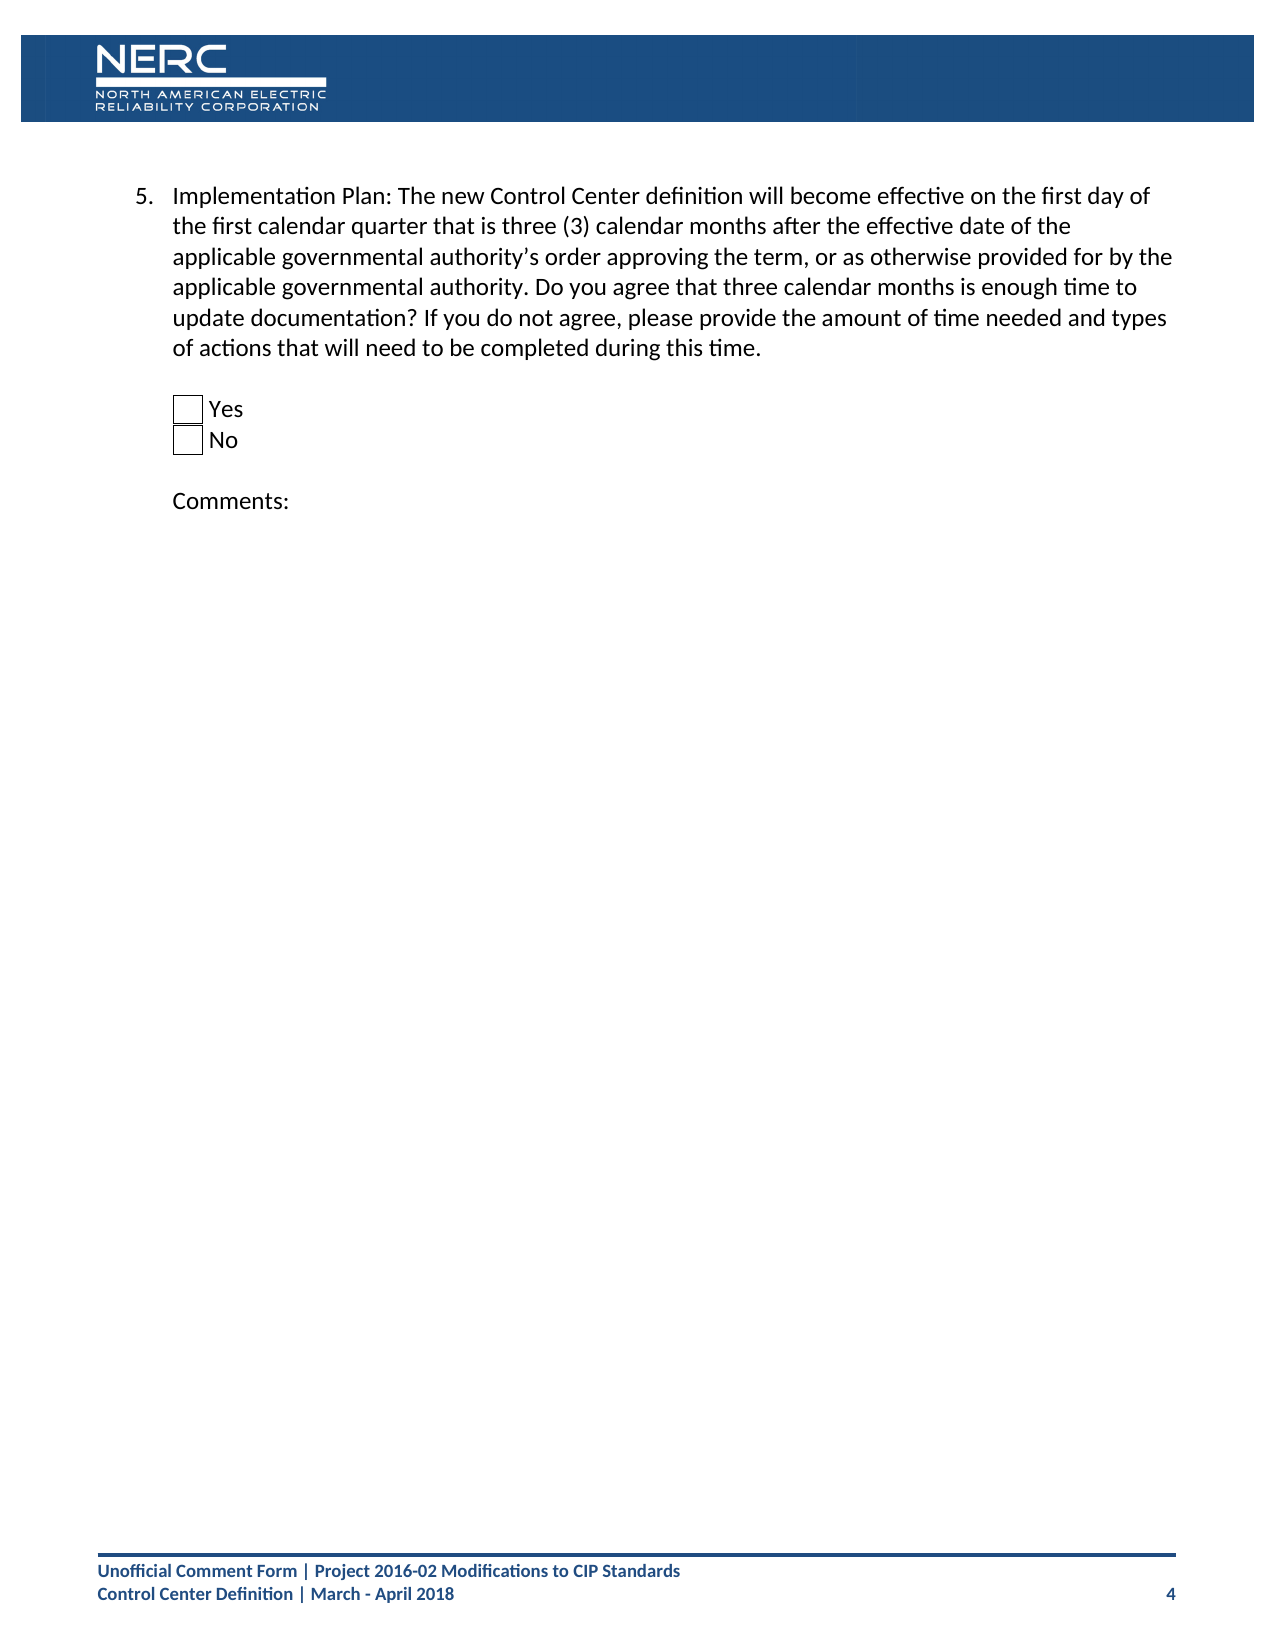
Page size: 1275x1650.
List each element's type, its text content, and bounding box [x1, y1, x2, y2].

text No [97, 424, 1177, 455]
text Comments: [97, 485, 1177, 546]
picture [21, 35, 1254, 122]
text Yes [97, 394, 1177, 424]
list Implementation Plan: The new Control Center definition will become effective on the first day of the first calendar quarter that is three (3) calendar months after the effective date of the applicable governmental authority’s order approving the term, or as otherwise provided for by the applicable governmental authority. Do you agree that three calendar months is enough time to update documentation? If you do not agree, please provide the amount of time needed and types of actions that will need to be completed during this time. [135, 180, 1177, 363]
